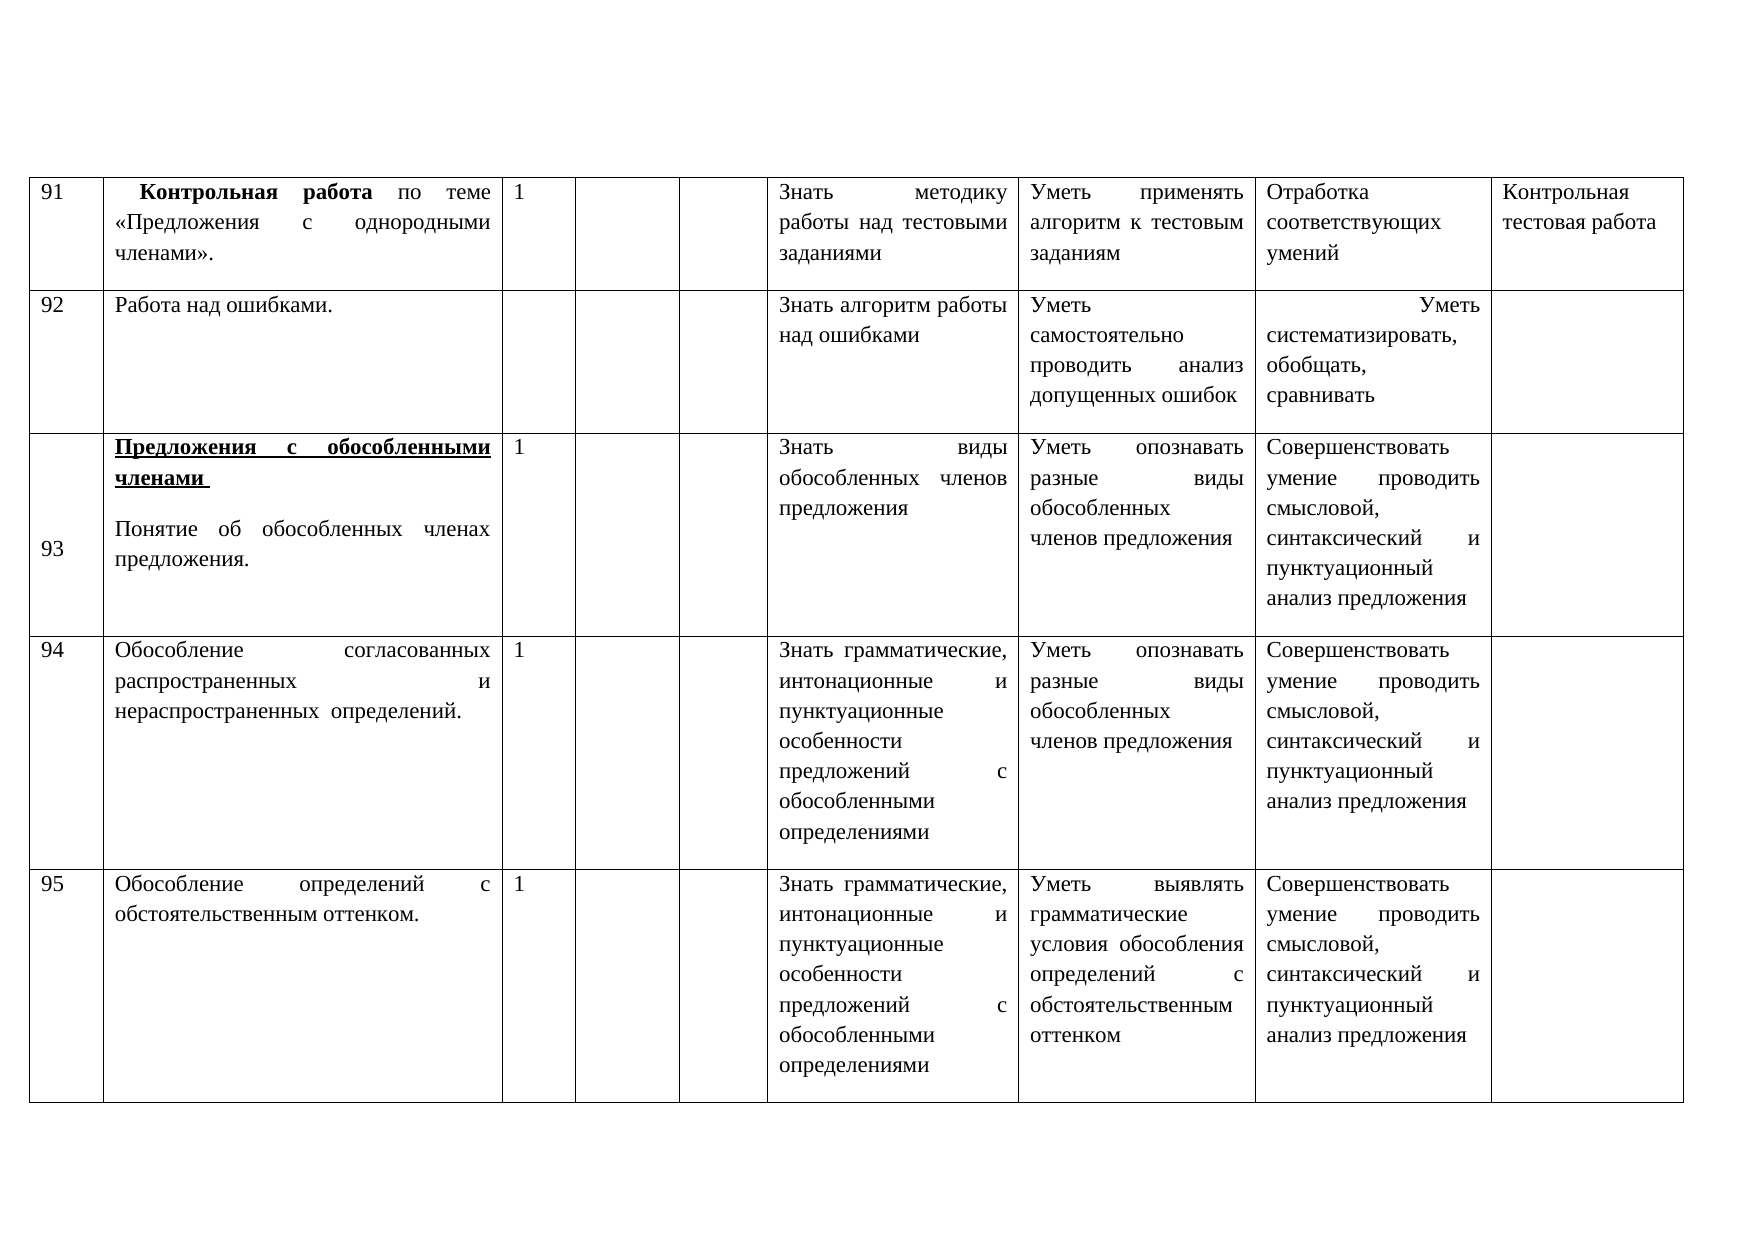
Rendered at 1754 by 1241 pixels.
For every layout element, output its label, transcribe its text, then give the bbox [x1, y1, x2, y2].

table_cell 1 [503, 870, 575, 1102]
table_cell [680, 178, 767, 290]
table_cell Отработка соответствующих умений [1256, 178, 1491, 290]
table_cell Уметь опознавать разные виды обособленных членов предложения [1019, 637, 1255, 869]
table_cell Знать методику работы над тестовыми заданиями [768, 178, 1018, 290]
table_cell Работа над ошибками. [104, 291, 502, 432]
table_cell [1492, 434, 1683, 636]
table_cell 91 [30, 178, 103, 290]
table_cell Знать алгоритм работы над ошибками [768, 291, 1018, 432]
table_cell 95 [30, 870, 103, 1102]
table_cell [576, 178, 679, 290]
table_cell Уметь систематизировать, обобщать, сравнивать [1256, 291, 1491, 432]
table_cell 93 [30, 434, 103, 636]
table_cell Знать грамматические, интонационные и пунктуационные особенности предложений с обособленными определениями [768, 637, 1018, 869]
table_cell [680, 870, 767, 1102]
table_cell [1492, 291, 1683, 432]
table_cell 1 [503, 434, 575, 636]
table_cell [768, 870, 1018, 1102]
table_cell [680, 434, 767, 636]
table_cell Совершенствовать умение проводить смысловой, синтаксический и пунктуационный анализ предложения [1256, 637, 1491, 869]
table_cell Обособление согласованных распространенных и нераспространенных определений. [104, 637, 502, 869]
table_cell Контрольная работа по теме «Предложения с однородными членами». [104, 178, 502, 290]
table_cell [576, 291, 679, 432]
table_cell [1492, 637, 1683, 869]
table_cell [680, 291, 767, 432]
table_cell [503, 291, 575, 432]
table_cell [576, 434, 679, 636]
table_cell 92 [30, 291, 103, 432]
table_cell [1256, 870, 1491, 1102]
table_cell Уметь применять алгоритм к тестовым заданиям [1019, 178, 1255, 290]
table_cell 94 [30, 637, 103, 869]
table_cell Знать виды обособленных членов предложения [768, 434, 1018, 636]
table_cell Уметь выявлять грамматические условия обособления определений с обстоятельственным оттенком [1019, 870, 1255, 1102]
table_cell Уметь самостоятельно проводить анализ допущенных ошибок [1019, 291, 1255, 432]
table_cell [1492, 870, 1683, 1102]
table_cell Контрольная тестовая работа [1492, 178, 1683, 290]
table_cell 1 [503, 637, 575, 869]
table_cell [576, 637, 679, 869]
table_cell [576, 870, 679, 1102]
table_cell Совершенствовать умение проводить смысловой, синтаксический и пунктуационный анализ предложения [1256, 434, 1491, 636]
table_cell [680, 637, 767, 869]
table_cell Уметь опознавать разные виды обособленных членов предложения [1019, 434, 1255, 636]
table_cell Предложения с обособленными членами Понятие об обособленных членах предложения. [104, 434, 502, 636]
table_cell Обособление определений с обстоятельственным оттенком. [104, 870, 502, 1102]
table_cell 1 [503, 178, 575, 290]
